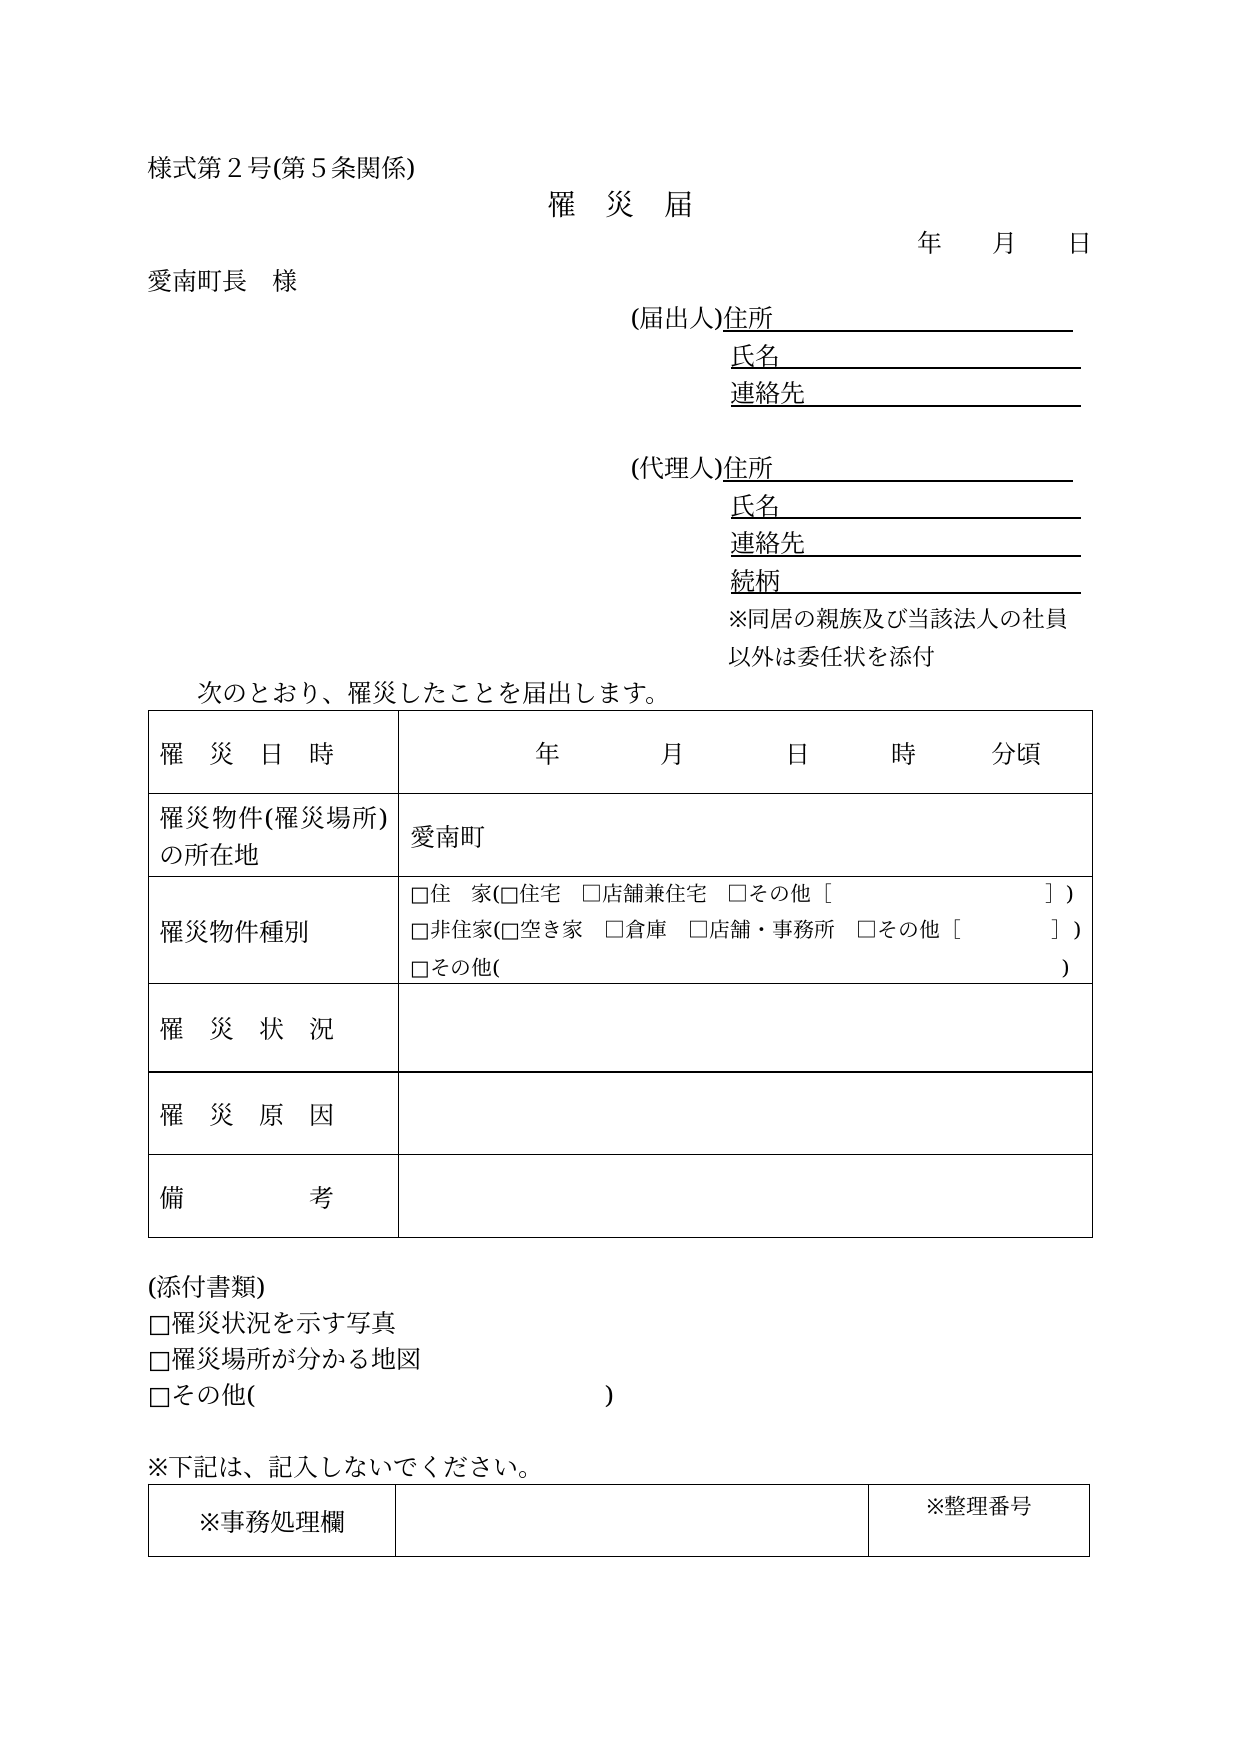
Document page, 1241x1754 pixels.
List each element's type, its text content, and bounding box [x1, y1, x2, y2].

table_header ※整理番号 [869, 1485, 1089, 1556]
table_cell 備 考 [149, 1155, 398, 1237]
text ※同居の親族及び当該法人の社員 [148, 598, 1092, 635]
text □罹災状況を示す写真 [148, 1304, 1092, 1340]
table_header [396, 1485, 868, 1556]
text 連絡先 [148, 523, 1092, 560]
text □罹災場所が分かる地図 [148, 1340, 1092, 1376]
table_cell [399, 1155, 1092, 1237]
text 次のとおり、罹災したことを届出します。 [148, 673, 1092, 710]
table_cell 罹災物件種別 [149, 877, 398, 983]
text □その他( ) [148, 1376, 1092, 1412]
text (代理人)住所 [148, 448, 1092, 485]
table_cell 罹災物件(罹災場所)の所在地 [149, 794, 398, 876]
text (届出人)住所 [148, 298, 1092, 335]
text 罹 災 届 [148, 185, 1092, 223]
table_header 年 月 日 時 分頃 [399, 711, 1092, 793]
text 年 月 日 [148, 223, 1092, 260]
text 様式第２号(第５条関係) [148, 148, 1092, 185]
text 氏名 [148, 485, 1092, 523]
table_cell 罹 災 状 況 [149, 984, 398, 1071]
text 続柄 [148, 560, 1092, 598]
table_cell [399, 1073, 1092, 1154]
text 連絡先 [148, 373, 1092, 410]
text 以外は委任状を添付 [148, 635, 1092, 673]
table_cell 罹 災 原 因 [149, 1073, 398, 1154]
table_header 罹 災 日 時 [149, 711, 398, 793]
text ※下記は、記入しないでください。 [148, 1446, 1092, 1483]
text 愛南町長 様 [148, 260, 1092, 298]
text (添付書類) [148, 1268, 1092, 1304]
table_header ※事務処理欄 [149, 1485, 395, 1556]
text 氏名 [148, 335, 1092, 373]
table_cell 愛南町 [399, 794, 1092, 876]
table_cell [399, 984, 1092, 1071]
table_cell □住 家(□住宅 □店舗兼住宅 □その他［ ］) □非住家(□空き家 □倉庫 □店舗・事務所 □その他［ ］)□その他( ) [399, 877, 1092, 983]
